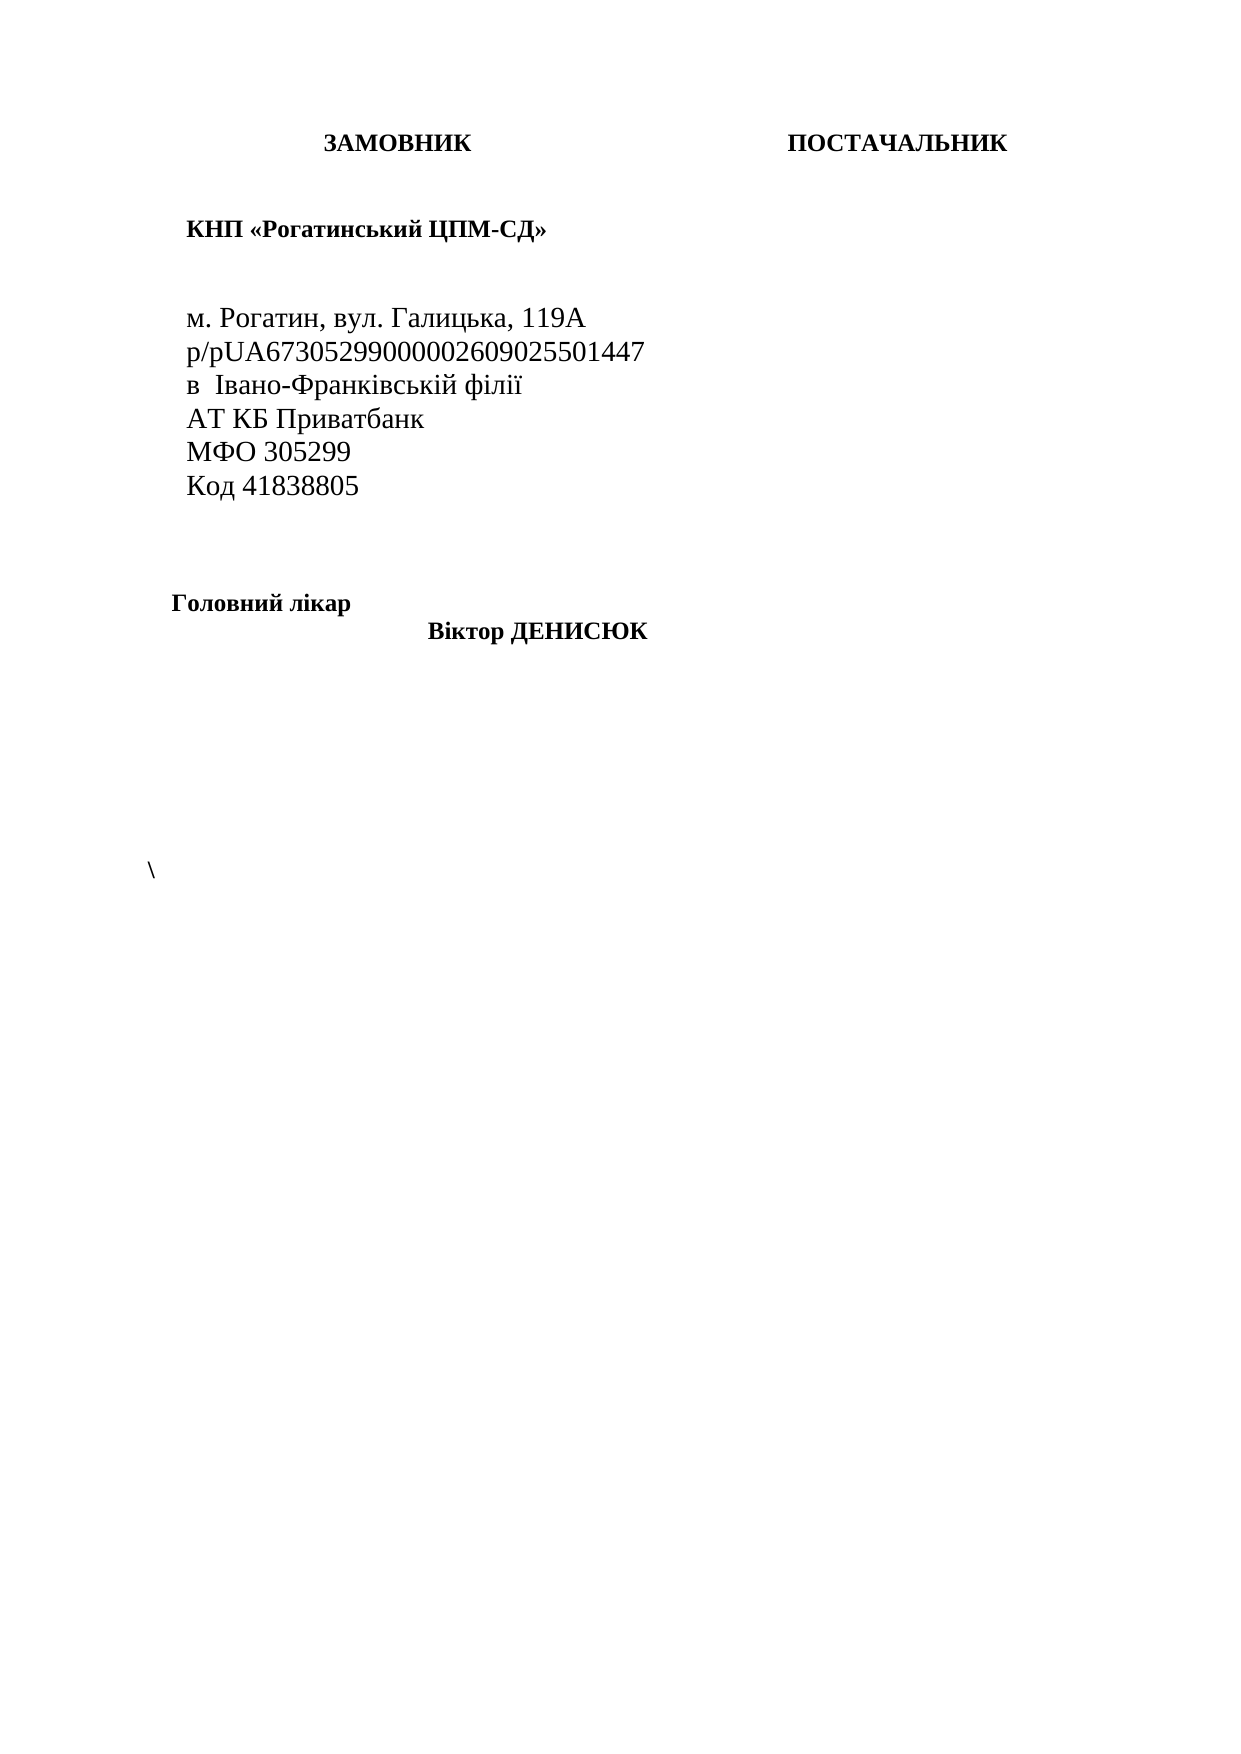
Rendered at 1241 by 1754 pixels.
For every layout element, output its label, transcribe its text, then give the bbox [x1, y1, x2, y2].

table_header ЗАМОВНИК [150, 117, 645, 712]
text \ [148, 855, 1155, 884]
table_header ПОСТАЧАЛЬНИК [645, 117, 1149, 712]
